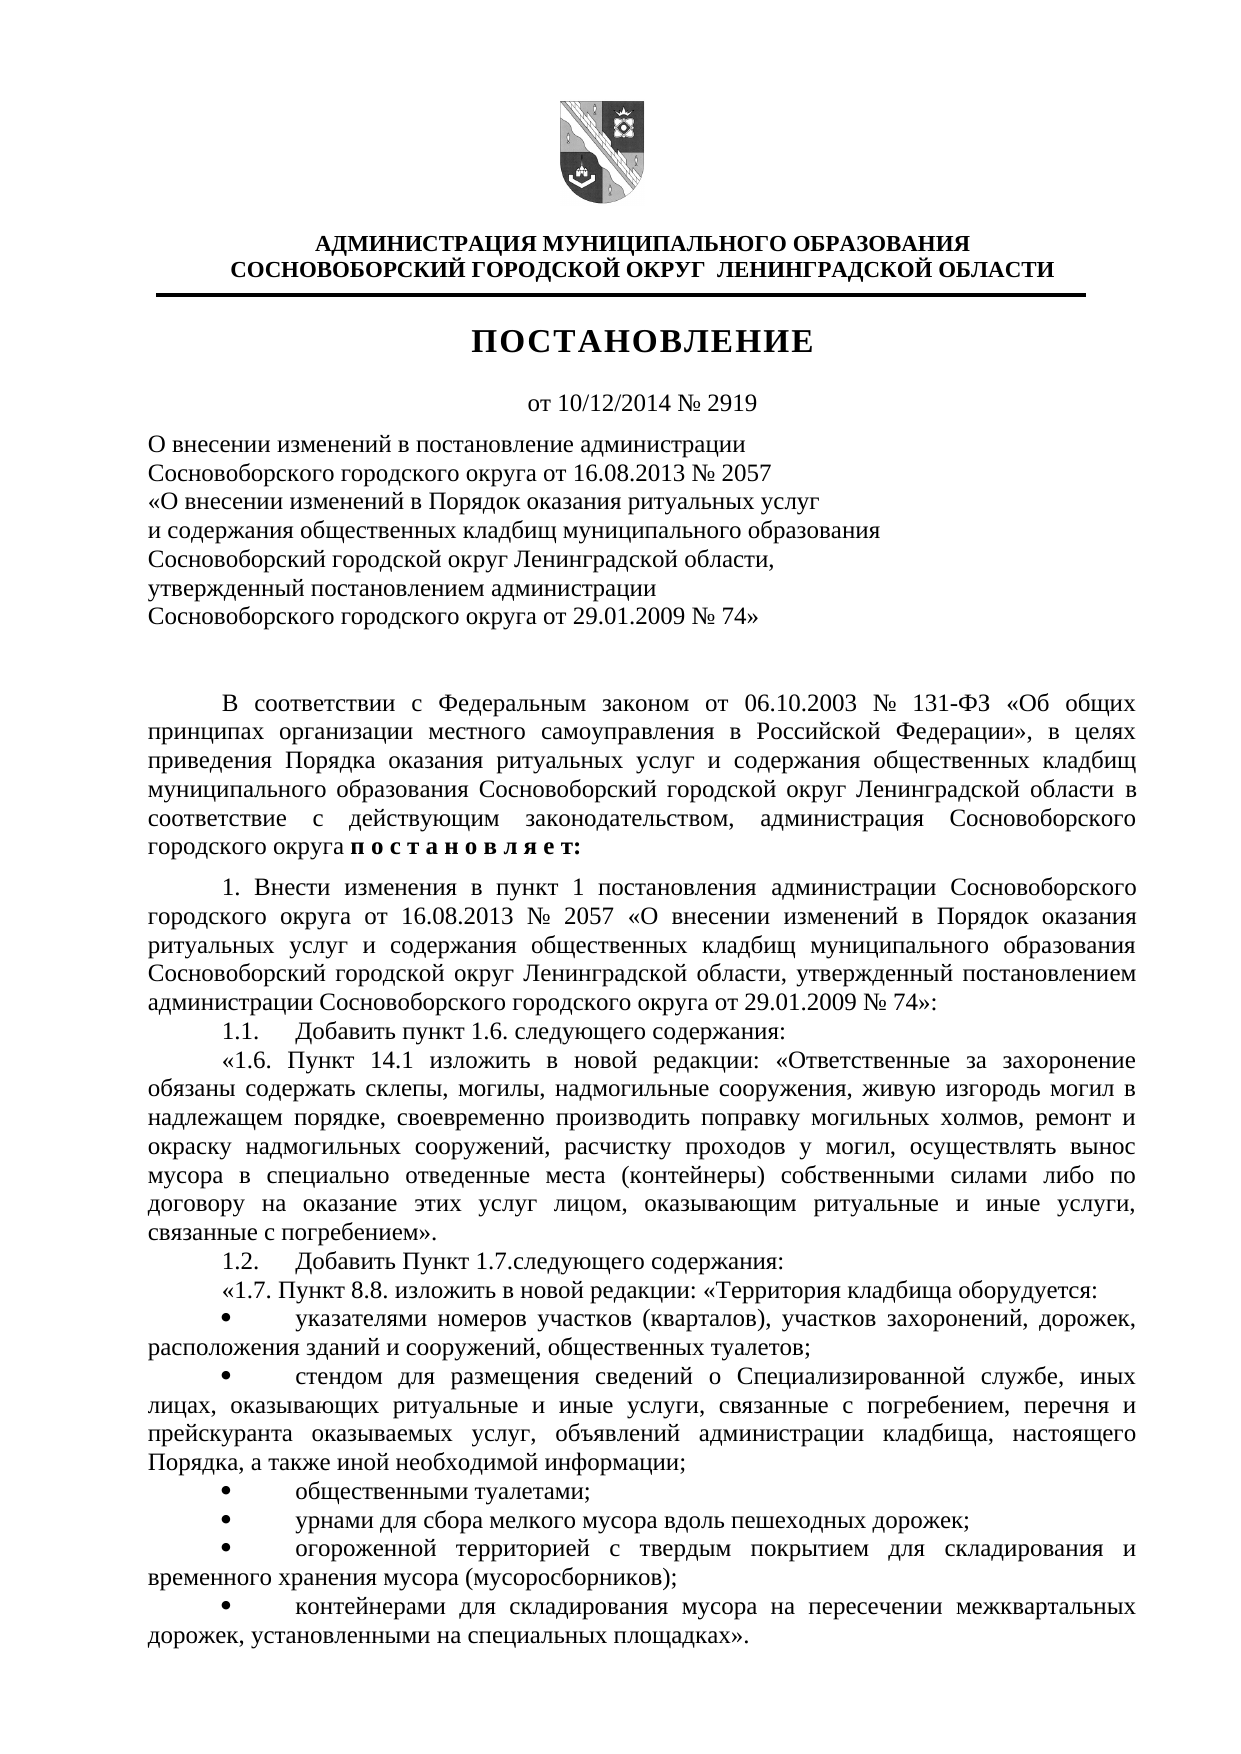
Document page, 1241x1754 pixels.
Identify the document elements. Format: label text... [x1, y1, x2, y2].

list Добавить Пункт 1.7.следующего содержания: [148, 1246, 1137, 1275]
text 1. Внести изменения в пункт 1 постановления администрации Сосновоборского городского округа от 16.08.2013 № 2057 «О внесении изменений в Порядок оказания ритуальных услуг и содержания общественных кладбищ муниципального образования Сосновоборский городской округ Ленинградской области, утвержденный постановлением администрации Сосновоборского городского округа от 29.01.2009 № 74»: [148, 872, 1137, 1016]
list огороженной территорией с твердым покрытием для складирования и временного хранения мусора (мусоросборников); [148, 1533, 1137, 1591]
picture [560, 99, 645, 206]
text от 10/12/2014 № 2919 [148, 388, 1137, 417]
list указателями номеров участков (кварталов), участков захоронений, дорожек, расположения зданий и сооружений, общественных туалетов; [148, 1303, 1137, 1361]
text «О внесении изменений в Порядок оказания ритуальных услуг [148, 486, 1137, 515]
text администрация МУНИЦИПАЛЬНОГО ОБРАЗОВАНИЯ СОСНОВОБОРСКИЙ ГОРОДСКОЙ ОКРУГ ЛЕНИНГРАДСКОЙ ОБЛАСТИ [148, 230, 1137, 283]
text утвержденный постановлением администрации [148, 573, 1137, 601]
text и содержания общественных кладбищ муниципального образования [148, 515, 1137, 544]
text «1.7. Пункт 8.8. изложить в новой редакции: «Территория кладбища оборудуется: [148, 1275, 1137, 1303]
list общественными туалетами; [148, 1476, 1137, 1505]
text Сосновоборского городского округа от 29.01.2009 № 74» [148, 601, 1137, 630]
text Сосновоборский городской округ Ленинградской области, [148, 544, 1137, 573]
list Добавить пункт 1.6. следующего содержания: [148, 1016, 1137, 1045]
text Сосновоборского городского округа от 16.08.2013 № 2057 [148, 458, 1137, 486]
text О внесении изменений в постановление администрации [148, 429, 1137, 458]
subtitle постановление [148, 321, 1137, 359]
list урнами для сбора мелкого мусора вдоль пешеходных дорожек; [148, 1505, 1137, 1533]
list контейнерами для складирования мусора на пересечении межквартальных дорожек, установленными на специальных площадках». [148, 1591, 1137, 1648]
list стендом для размещения сведений о Специализированной службе, иных лицах, оказывающих ритуальные и иные услуги, связанные с погребением, перечня и прейскуранта оказываемых услуг, объявлений администрации кладбища, настоящего Порядка, а также иной необходимой информации; [148, 1361, 1137, 1476]
text В соответствии с Федеральным законом от 06.10.2003 № 131-ФЗ «Об общих принципах организации местного самоуправления в Российской Федерации», в целях приведения Порядка оказания ритуальных услуг и содержания общественных кладбищ муниципального образования Сосновоборский городской округ Ленинградской области в соответствие с действующим законодательством, администрация Сосновоборского городского округа п о с т а н о в л я е т: [148, 688, 1137, 860]
list «1.6. Пункт 14.1 изложить в новой редакции: «Ответственные за захоронение обязаны содержать склепы, могилы, надмогильные сооружения, живую изгородь могил в надлежащем порядке, своевременно производить поправку могильных холмов, ремонт и окраску надмогильных сооружений, расчистку проходов у могил, осуществлять вынос мусора в специально отведенные места (контейнеры) собственными силами либо по договору на оказание этих услуг лицом, оказывающим ритуальные и иные услуги, связанные с погребением». [148, 1045, 1137, 1246]
